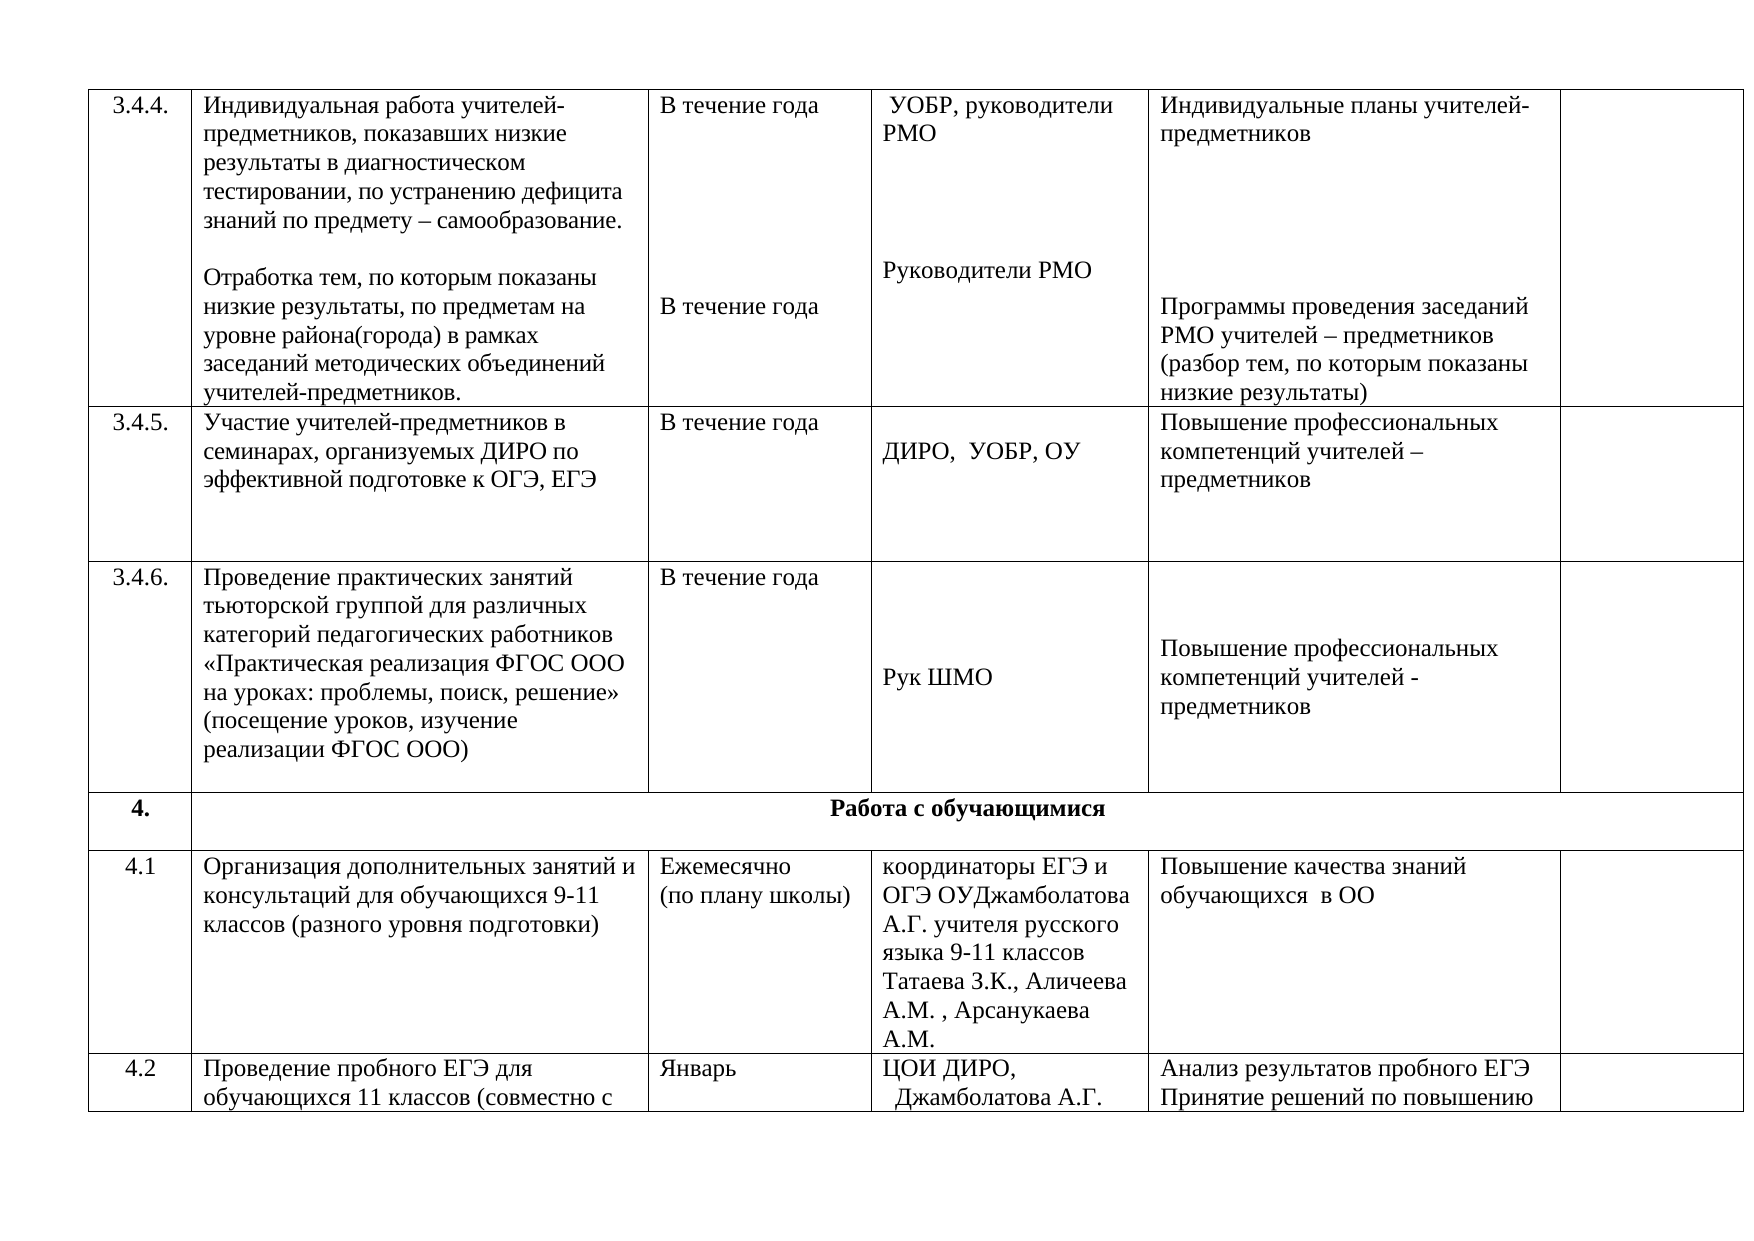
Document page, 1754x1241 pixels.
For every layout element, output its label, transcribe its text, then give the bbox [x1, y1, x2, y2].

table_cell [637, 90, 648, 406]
table_cell Организация дополнительных занятий и консультаций для обучающихся 9-11 классов (разного уровня подготовки) [192, 851, 648, 1052]
table_cell В течение года [649, 407, 871, 561]
table_cell [1561, 90, 1743, 406]
table_cell 4. [89, 793, 191, 850]
table_cell Работа с обучающимися [192, 793, 1743, 850]
table_cell Январь [649, 1054, 871, 1111]
table_cell Ежемесячно (по плану школы) [649, 851, 871, 1052]
table_cell координаторы ЕГЭ и ОГЭ ОУДжамболатова А.Г. учителя русского языка 9-11 классов Татаева З.К., Аличеева А.М. , Арсанукаева А.М. [872, 851, 1148, 1052]
table_cell ДИРО, УОБР, ОУ [872, 407, 1148, 561]
table_cell Проведение практических занятий тьюторской группой для различных категорий педагогических работников «Практическая реализация ФГОС ООО на уроках: проблемы, поиск, решение» (посещение уроков, изучение реализации ФГОС ООО) [192, 562, 648, 792]
table_cell Рук ШМО [872, 562, 1148, 792]
table_cell [1561, 851, 1743, 1052]
table_cell Повышение профессиональных компетенций учителей – предметников [1149, 407, 1560, 561]
table_cell 3.4.6. [89, 562, 191, 792]
table_cell 3.4.5. [89, 407, 191, 561]
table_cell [1149, 1054, 1560, 1111]
table_cell Участие учителей-предметников в семинарах, организуемых ДИРО по эффективной подготовке к ОГЭ, ЕГЭ [192, 407, 648, 561]
table_cell [1561, 562, 1743, 792]
table_cell Повышение профессиональных компетенций учителей - предметников [1149, 562, 1560, 792]
table_cell 4.2 [89, 1054, 191, 1111]
table_cell [1561, 1054, 1743, 1111]
table_cell 4.1 [89, 851, 191, 1052]
table_cell УОБР, руководители РМО Руководители РМО [872, 90, 1148, 406]
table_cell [872, 1054, 1148, 1111]
table_cell В течение года [649, 562, 871, 792]
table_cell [192, 1054, 648, 1111]
table_cell В течение года В течение года [649, 90, 871, 406]
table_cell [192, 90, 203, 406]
table_cell Повышение качества знаний обучающихся в ОО [1149, 851, 1560, 1052]
table_cell [1561, 407, 1743, 561]
table_cell 3.4.4. [89, 90, 191, 406]
table_cell Индивидуальные планы учителей-предметников Программы проведения заседаний РМО учителей – предметников (разбор тем, по которым показаны низкие результаты) [1149, 90, 1560, 406]
